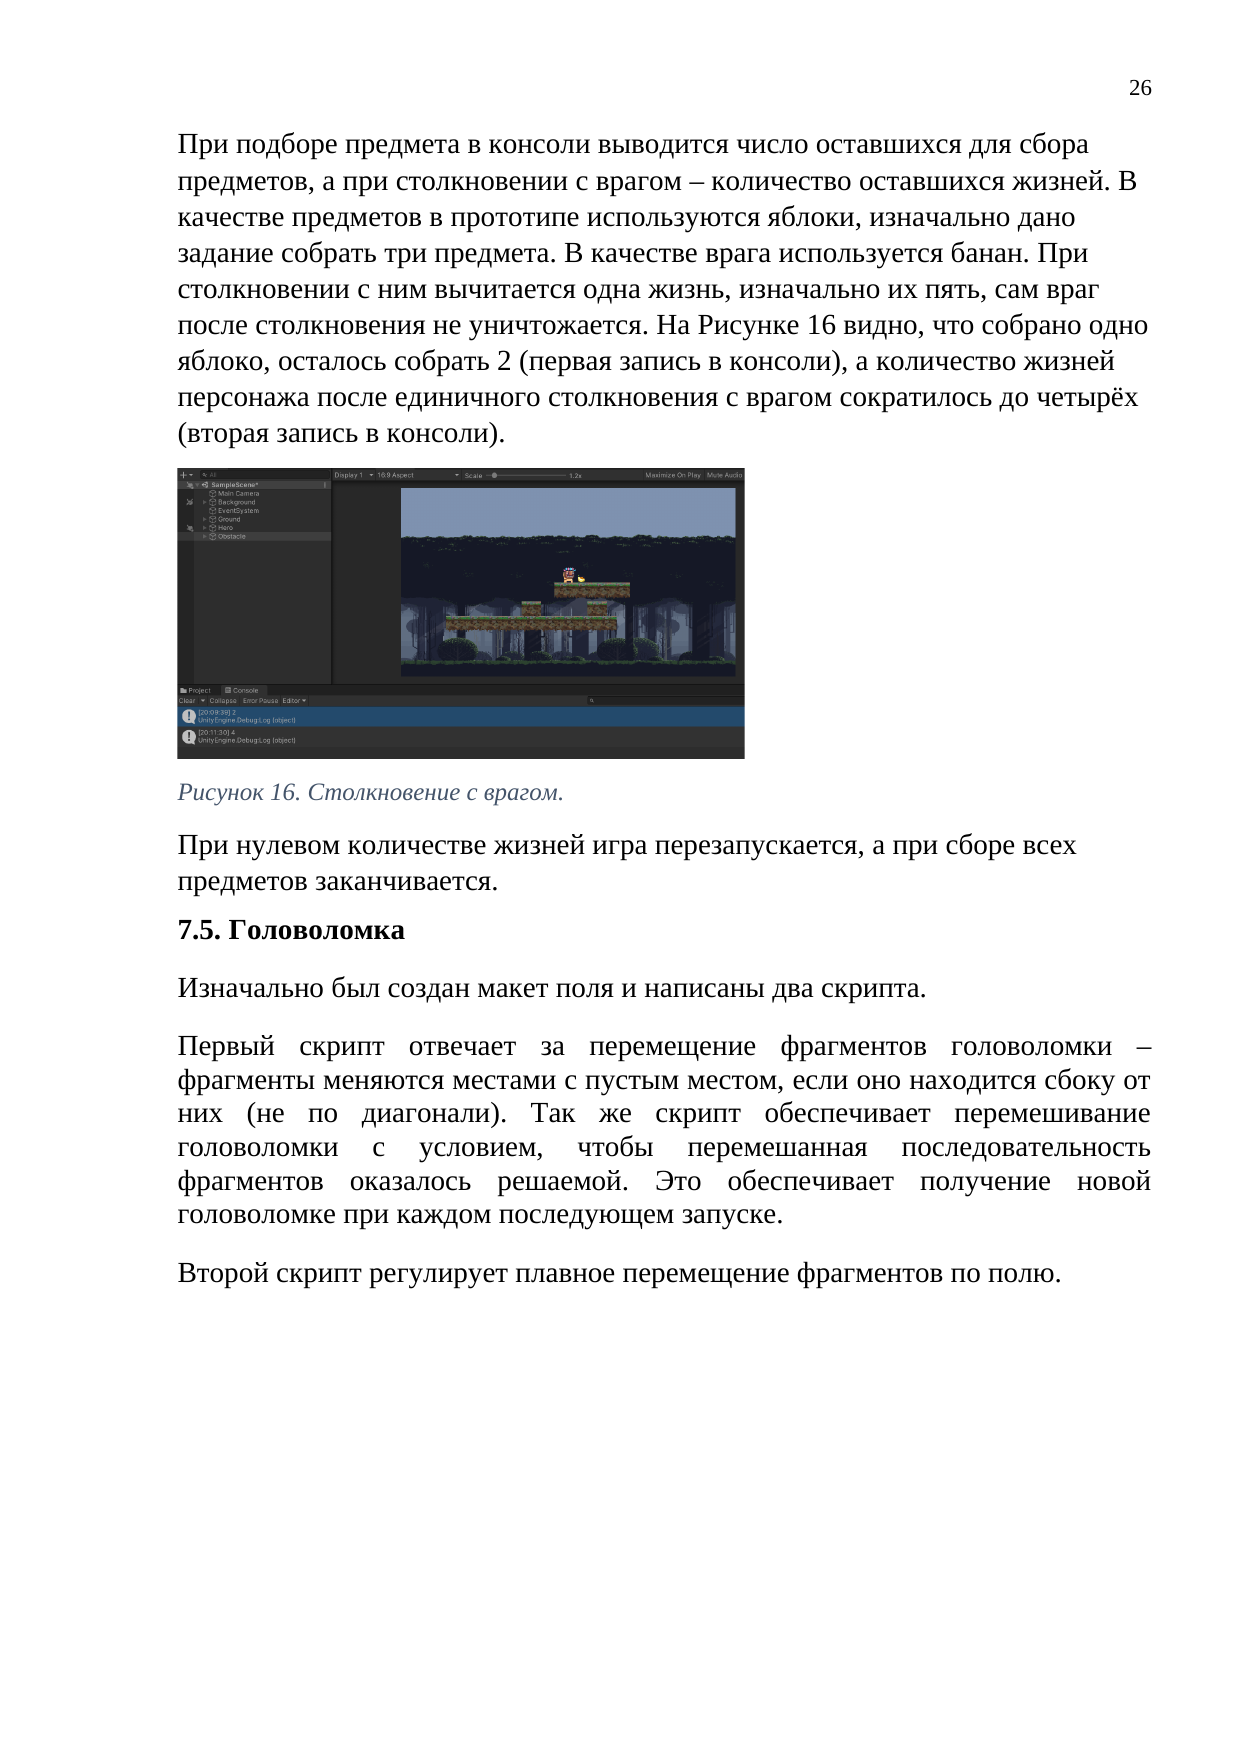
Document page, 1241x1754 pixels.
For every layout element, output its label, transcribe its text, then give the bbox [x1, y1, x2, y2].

subtitle 7.5. Головоломка [177, 916, 1152, 945]
text При подборе предмета в консоли выводится число оставшихся для сбора предметов, а при столкновении с врагом – количество оставшихся жизней. В качестве предметов в прототипе используются яблоки, изначально дано задание собрать три предмета. В качестве врага используется банан. При столкновении с ним вычитается одна жизнь, изначально их пять, сам враг после столкновения не уничтожается. На Рисунке 16 видно, что собрано одно яблоко, осталось собрать 2 (первая запись в консоли), а количество жизней персонажа после единичного столкновения с врагом сократилось до четырёх (вторая запись в консоли). [177, 126, 1152, 449]
picture [177, 468, 745, 759]
text Первый скрипт отвечает за перемещение фрагментов головоломки – фрагменты меняются местами с пустым местом, если оно находится сбоку от них (не по диагонали). Так же скрипт обеспечивает перемешивание головоломки с условием, чтобы перемешанная последовательность фрагментов оказалось решаемой. Это обеспечивает получение новой головоломке при каждом последующем запуске. [177, 1028, 1152, 1230]
text При нулевом количестве жизней игра перезапускается, а при сборе всех предметов заканчивается. [177, 827, 1152, 896]
text Рисунок 16. Столкновение с врагом. [177, 777, 1152, 806]
text Второй скрипт регулирует плавное перемещение фрагментов по полю. [177, 1255, 1152, 1288]
text Изначально был создан макет поля и написаны два скрипта. [177, 970, 1152, 1003]
